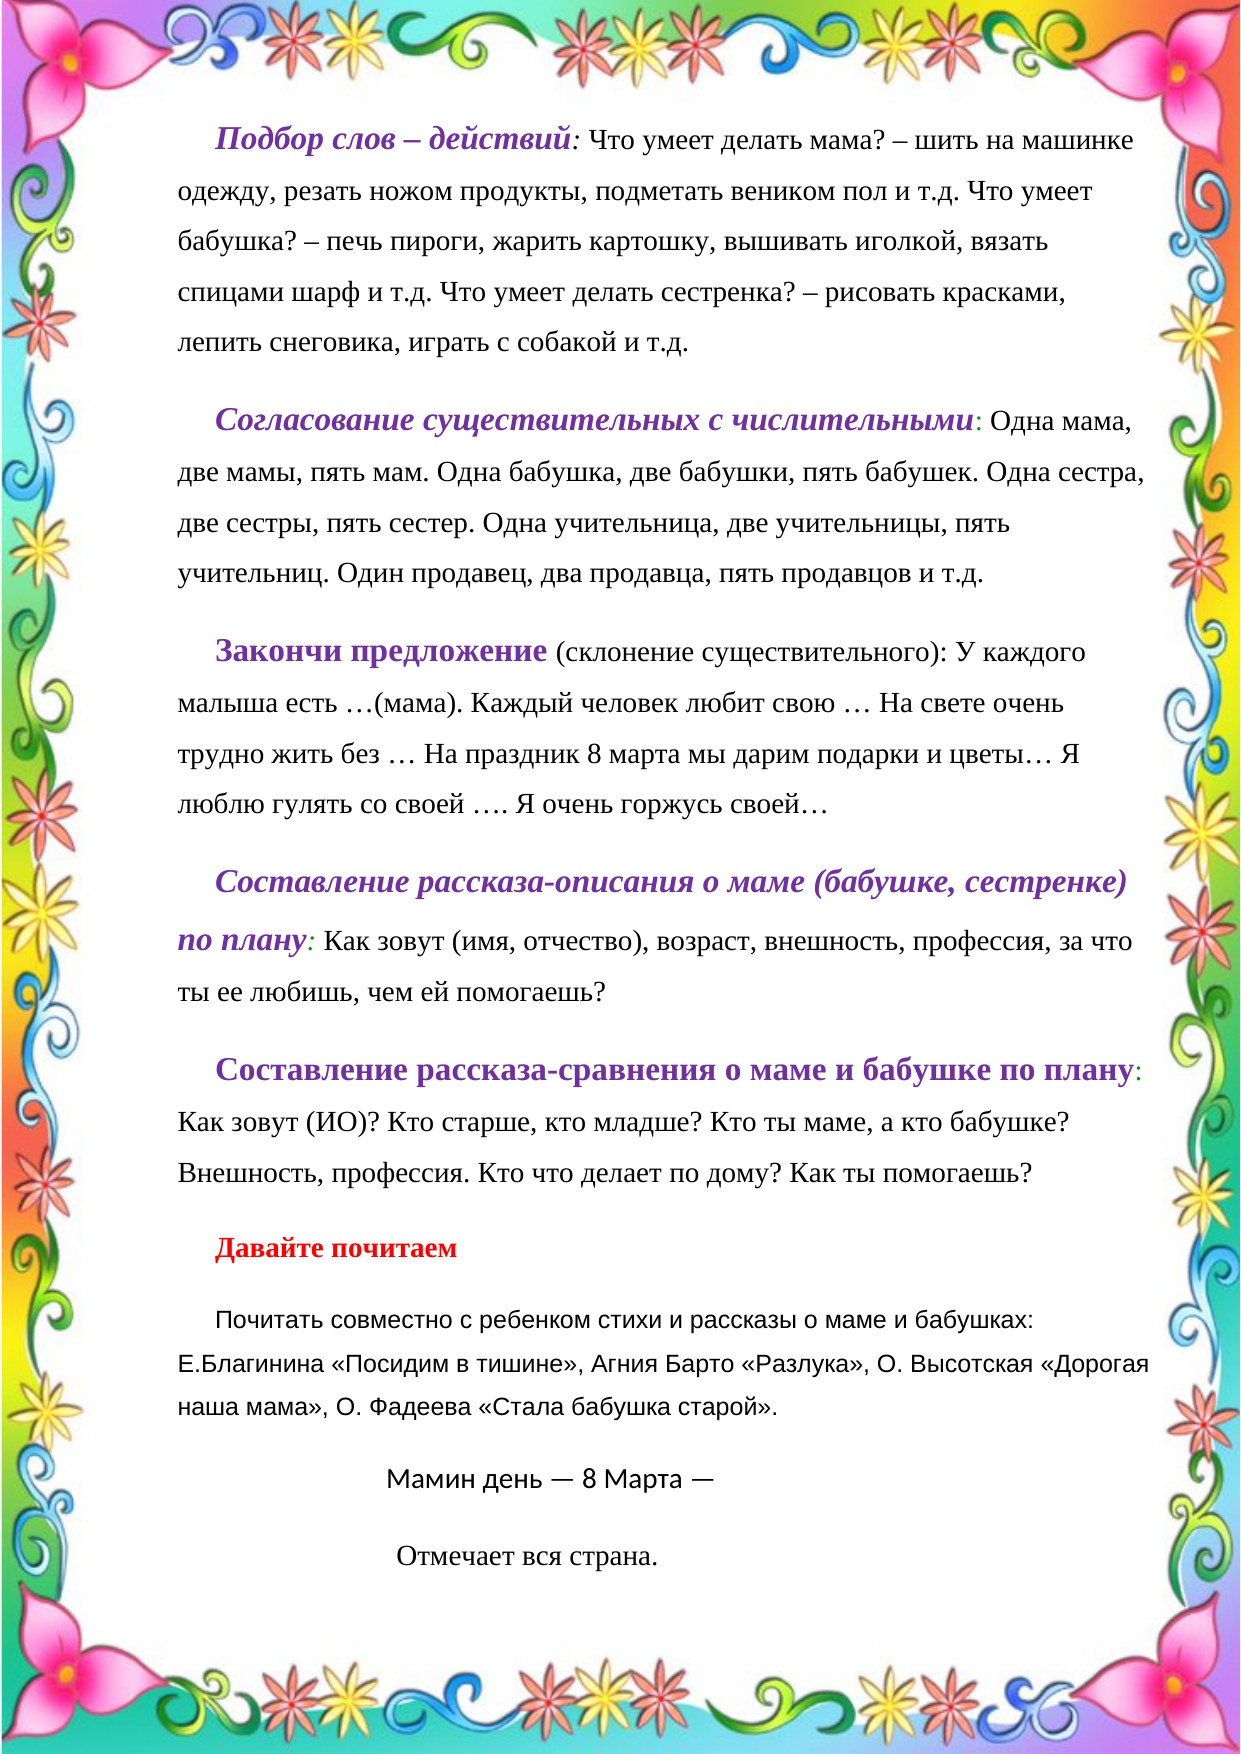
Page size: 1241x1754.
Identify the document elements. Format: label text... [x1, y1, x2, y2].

text Подбор слов – действий: Что умеет делать мама? – шить на машинке одежду, резать ножом продукты, подметать веником пол и т.д. Что умеет бабушка? – печь пироги, жарить картошку, вышивать иголкой, вязать спицами шарф и т.д. Что умеет делать сестренка? – рисовать красками, лепить снеговика, играть с собакой и т.д. [177, 118, 1152, 358]
text Почитать совместно с ребенком стихи и рассказы о маме и бабушках: Е.Благинина «Посидим в тишине», Агния Барто «Разлука», О. Высотская «Дорогая наша мама», О. Фадеева «Стала бабушка старой». [177, 1306, 1152, 1421]
text Отмечает вся страна. [177, 1538, 1152, 1572]
text Закончи предложение (склонение существительного): У каждого малыша есть …(мама). Каждый человек любит свою … На свете очень трудно жить без … На праздник 8 марта мы дарим подарки и цветы… Я люблю гулять со своей …. Я очень горжусь своей… [177, 631, 1152, 820]
picture [1, 0, 1241, 1754]
text Согласование существительных с числительными: Одна мама, две мамы, пять мам. Одна бабушка, две бабушки, пять бабушек. Одна сестра, две сестры, пять сестер. Одна учительница, две учительницы, пять учительниц. Один продавец, два продавца, пять продавцов и т.д. [177, 399, 1152, 589]
text Составление рассказа-сравнения о маме и бабушке по плану: Как зовут (ИО)? Кто старше, кто младше? Кто ты маме, а кто бабушке? Внешность, профессия. Кто что делает по дому? Как ты помогаешь? [177, 1049, 1152, 1188]
text Мамин день — 8 Марта — [177, 1460, 1152, 1496]
text Составление рассказа-описания о маме (бабушке, сестренке) по плану: Как зовут (имя, отчество), возраст, внешность, профессия, за что ты ее любишь, чем ей помогаешь? [177, 862, 1152, 1008]
text Давайте почитаем [177, 1230, 1152, 1264]
